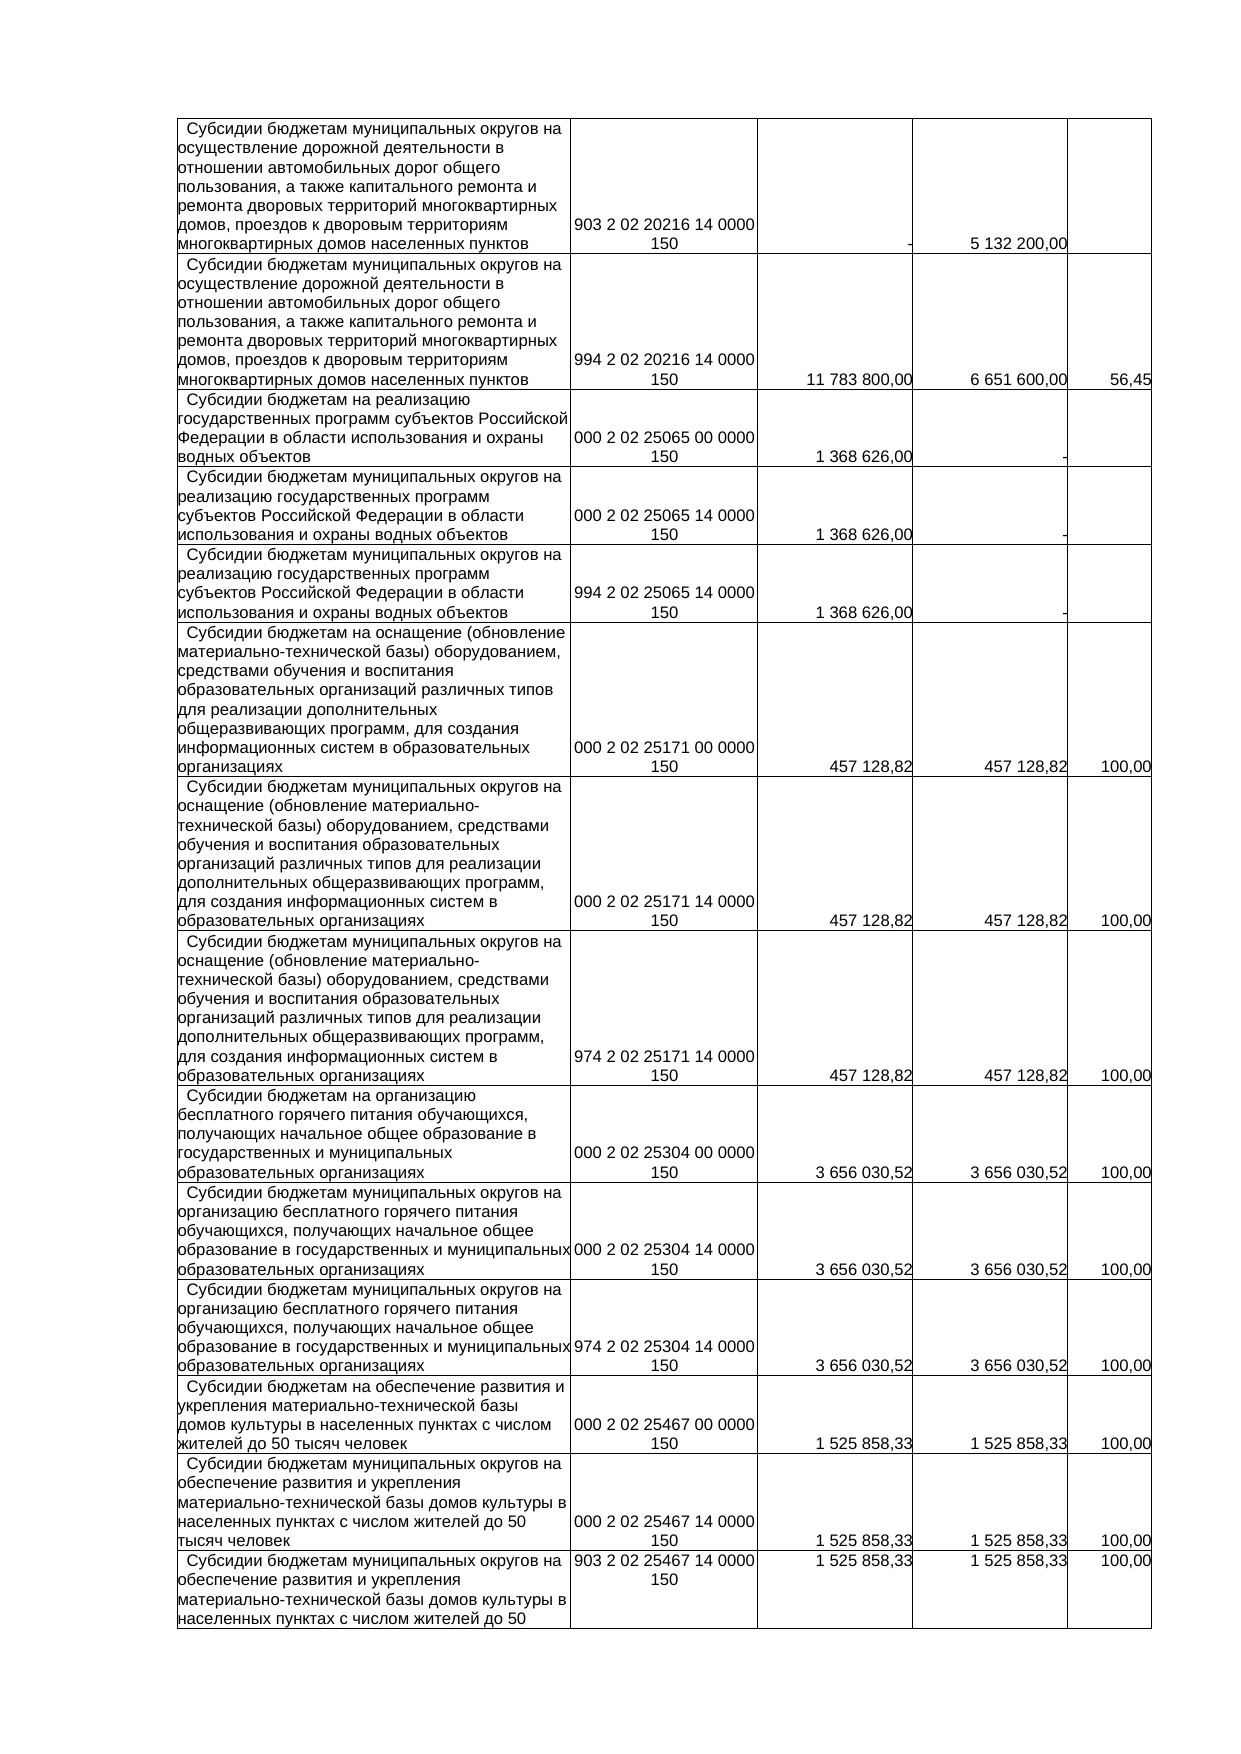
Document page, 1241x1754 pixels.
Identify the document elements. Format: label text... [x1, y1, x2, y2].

table_cell 100,00 [1068, 1454, 1151, 1550]
table_cell 11 783 800,00 [758, 254, 912, 388]
table_cell 457 128,82 [913, 777, 1067, 930]
table_cell Субсидии бюджетам муниципальных округов на оснащение (обновление материально-технической базы) оборудованием, средствами обучения и воспитания образовательных организаций различных типов для реализации дополнительных общеразвивающих программ, для создания информационных систем в образовательных организациях [178, 777, 570, 930]
table_cell 000 2 02 25065 14 0000 150 [571, 467, 757, 544]
table_cell 3 656 030,52 [913, 1086, 1067, 1182]
table_cell 100,00 [1068, 623, 1151, 776]
table_cell [1068, 545, 1151, 622]
table_cell - [758, 119, 912, 253]
table_cell 457 128,82 [758, 777, 912, 930]
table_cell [571, 1551, 757, 1628]
table_cell Субсидии бюджетам на обеспечение развития и укрепления материально-технической базы домов культуры в населенных пунктах с числом жителей до 50 тысяч человек [178, 1376, 570, 1453]
table_cell 000 2 02 25304 14 0000 150 [571, 1183, 757, 1278]
table_cell [1068, 390, 1151, 466]
table_cell 903 2 02 20216 14 0000 150 [571, 119, 757, 253]
table_cell 1 368 626,00 [758, 390, 912, 466]
table_cell Субсидии бюджетам на реализацию государственных программ субъектов Российской Федерации в области использования и охраны водных объектов [178, 390, 570, 466]
table_cell - [913, 390, 1067, 466]
table_cell 000 2 02 25171 00 0000 150 [571, 623, 757, 776]
table_cell 000 2 02 25467 14 0000 150 [571, 1454, 757, 1550]
table_cell 000 2 02 25467 00 0000 150 [571, 1376, 757, 1453]
table_cell 3 656 030,52 [758, 1183, 912, 1278]
table_cell 000 2 02 25304 00 0000 150 [571, 1086, 757, 1182]
table_cell 3 656 030,52 [758, 1086, 912, 1182]
table_cell 100,00 [1068, 931, 1151, 1085]
table_cell 1 525 858,33 [913, 1454, 1067, 1550]
table_cell 457 128,82 [913, 623, 1067, 776]
table_cell 994 2 02 20216 14 0000 150 [571, 254, 757, 388]
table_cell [178, 1551, 570, 1628]
table_cell Субсидии бюджетам муниципальных округов на оснащение (обновление материально-технической базы) оборудованием, средствами обучения и воспитания образовательных организаций различных типов для реализации дополнительных общеразвивающих программ, для создания информационных систем в образовательных организациях [178, 931, 570, 1085]
table_cell 5 132 200,00 [913, 119, 1067, 253]
table_cell 457 128,82 [758, 931, 912, 1085]
table_cell 6 651 600,00 [913, 254, 1067, 388]
table_cell 457 128,82 [913, 931, 1067, 1085]
table_cell 994 2 02 25065 14 0000 150 [571, 545, 757, 622]
table_cell Субсидии бюджетам на оснащение (обновление материально-технической базы) оборудованием, средствами обучения и воспитания образовательных организаций различных типов для реализации дополнительных общеразвивающих программ, для создания информационных систем в образовательных организациях [178, 623, 570, 776]
table_cell Субсидии бюджетам на организацию бесплатного горячего питания обучающихся, получающих начальное общее образование в государственных и муниципальных образовательных организациях [178, 1086, 570, 1182]
table_cell - [913, 545, 1067, 622]
table_cell 974 2 02 25304 14 0000 150 [571, 1280, 757, 1375]
table_cell Субсидии бюджетам муниципальных округов на организацию бесплатного горячего питания обучающихся, получающих начальное общее образование в государственных и муниципальных образовательных организациях [178, 1280, 570, 1375]
table_cell 100,00 [1068, 1551, 1151, 1628]
table_cell Субсидии бюджетам муниципальных округов на реализацию государственных программ субъектов Российской Федерации в области использования и охраны водных объектов [178, 467, 570, 544]
table_cell 974 2 02 25171 14 0000 150 [571, 931, 757, 1085]
table_cell 457 128,82 [758, 623, 912, 776]
table_cell 100,00 [1068, 777, 1151, 930]
table_cell Субсидии бюджетам муниципальных округов на организацию бесплатного горячего питания обучающихся, получающих начальное общее образование в государственных и муниципальных образовательных организациях [178, 1183, 570, 1278]
table_cell 1 525 858,33 [913, 1376, 1067, 1453]
table_cell 100,00 [1068, 1086, 1151, 1182]
table_cell 56,45 [1068, 254, 1151, 388]
table_cell 1 368 626,00 [758, 545, 912, 622]
table_cell 100,00 [1068, 1183, 1151, 1278]
table_cell 1 525 858,33 [913, 1551, 1067, 1628]
table_cell 1 525 858,33 [758, 1551, 912, 1628]
table_cell 100,00 [1068, 1280, 1151, 1375]
table_cell 000 2 02 25171 14 0000 150 [571, 777, 757, 930]
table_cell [178, 119, 570, 253]
table_cell 100,00 [1068, 1376, 1151, 1453]
table_cell [1068, 467, 1151, 544]
table_cell 1 525 858,33 [758, 1376, 912, 1453]
table_cell 3 656 030,52 [913, 1183, 1067, 1278]
table_cell 000 2 02 25065 00 0000 150 [571, 390, 757, 466]
table_cell [1068, 119, 1151, 253]
table_cell - [913, 467, 1067, 544]
table_cell 1 368 626,00 [758, 467, 912, 544]
table_cell 3 656 030,52 [913, 1280, 1067, 1375]
table_cell 1 525 858,33 [758, 1454, 912, 1550]
table_cell Субсидии бюджетам муниципальных округов на реализацию государственных программ субъектов Российской Федерации в области использования и охраны водных объектов [178, 545, 570, 622]
table_cell 3 656 030,52 [758, 1280, 912, 1375]
